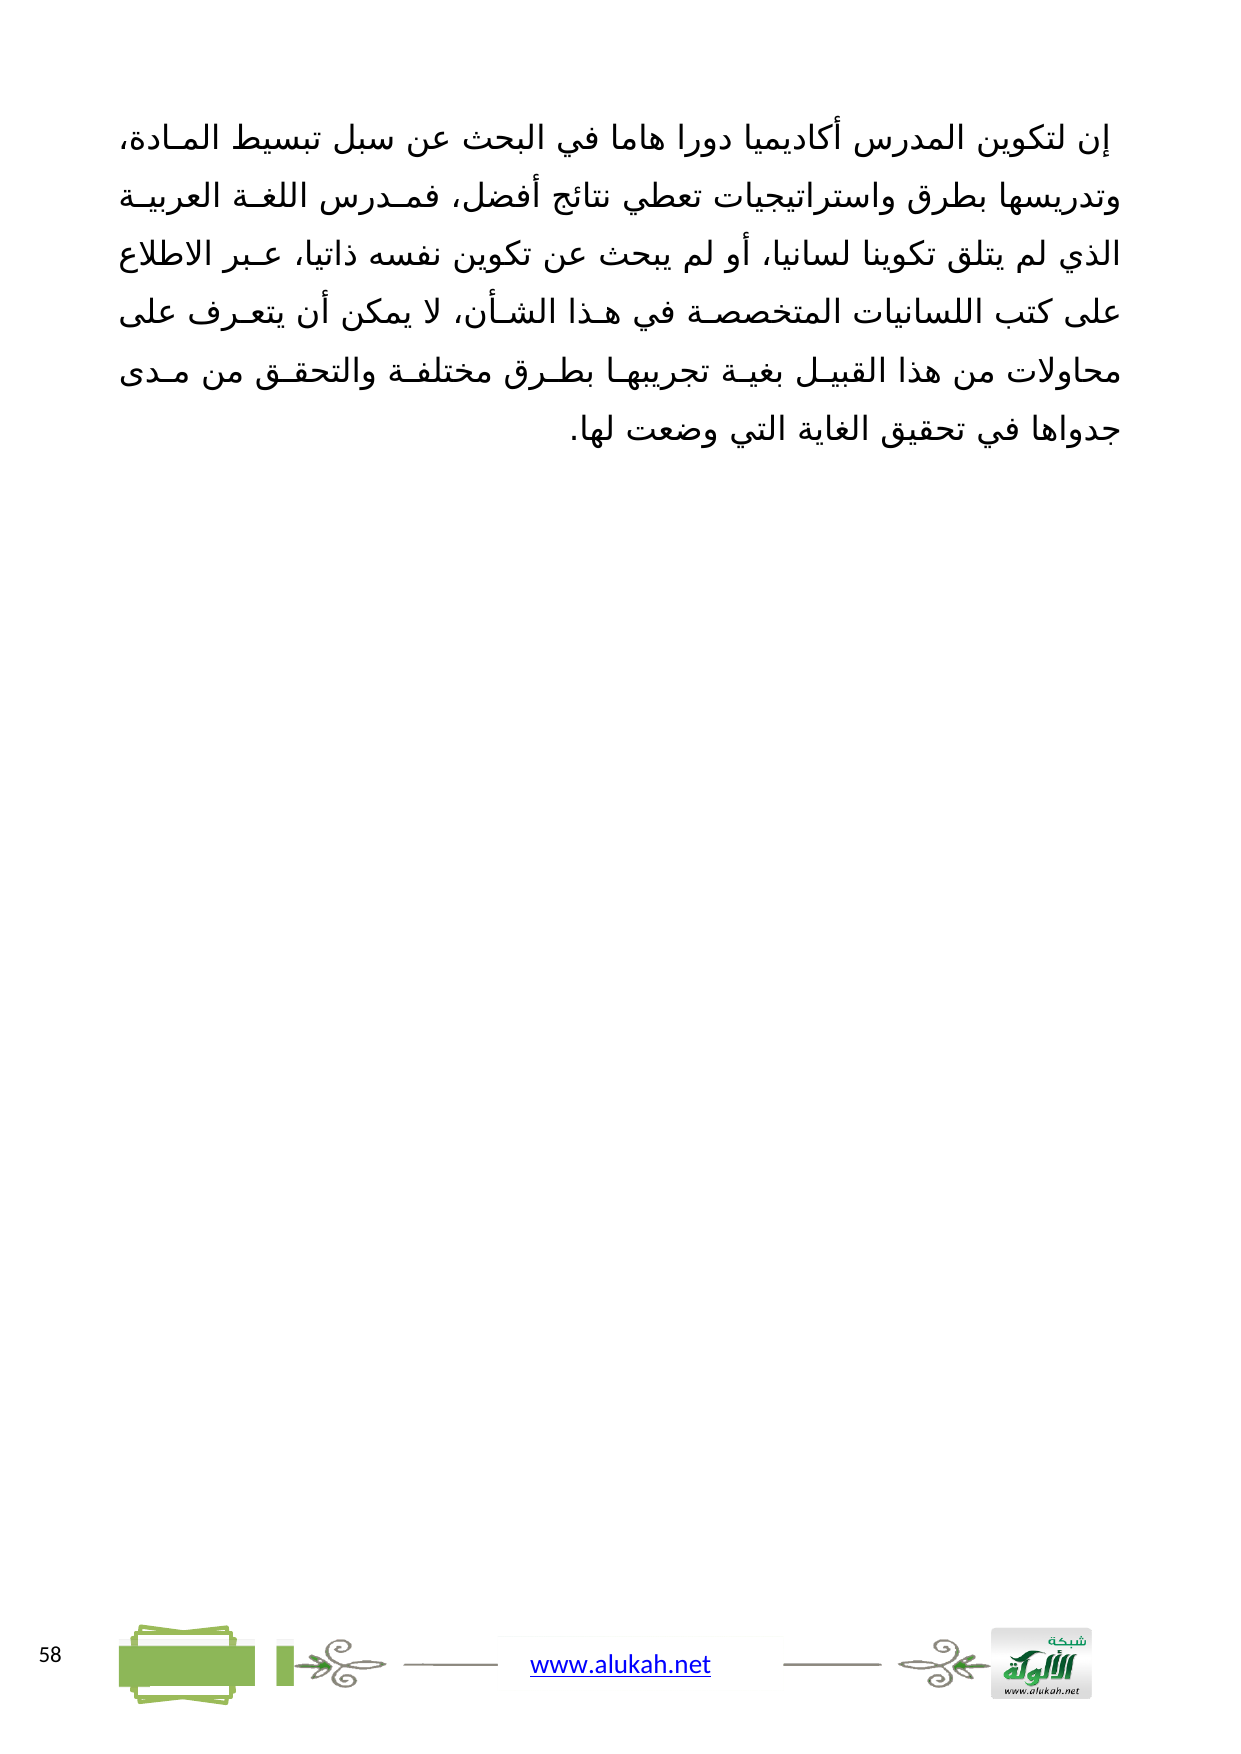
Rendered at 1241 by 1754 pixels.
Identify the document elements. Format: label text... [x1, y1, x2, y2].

text إن لتكوين المدرس أكاديميا دورا هاما في البحث عن سبل تبسيط المادة، وتدريسها بطرق واستراتيجيات تعطي نتائج أفضل، فمدرس اللغة العربية الذي لم يتلق تكوينا لسانيا، أو لم يبحث عن تكوين نفسه ذاتيا، عبر الاطلاع على كتب اللسانيات المتخصصة في هذا الشأن، لا يمكن أن يتعرف على محاولات من هذا القبيل بغية تجريبها بطرق مختلفة والتحقق من مدى جدواها في تحقيق الغاية التي وضعت لها. [118, 118, 1122, 448]
picture [117, 1624, 1093, 1706]
